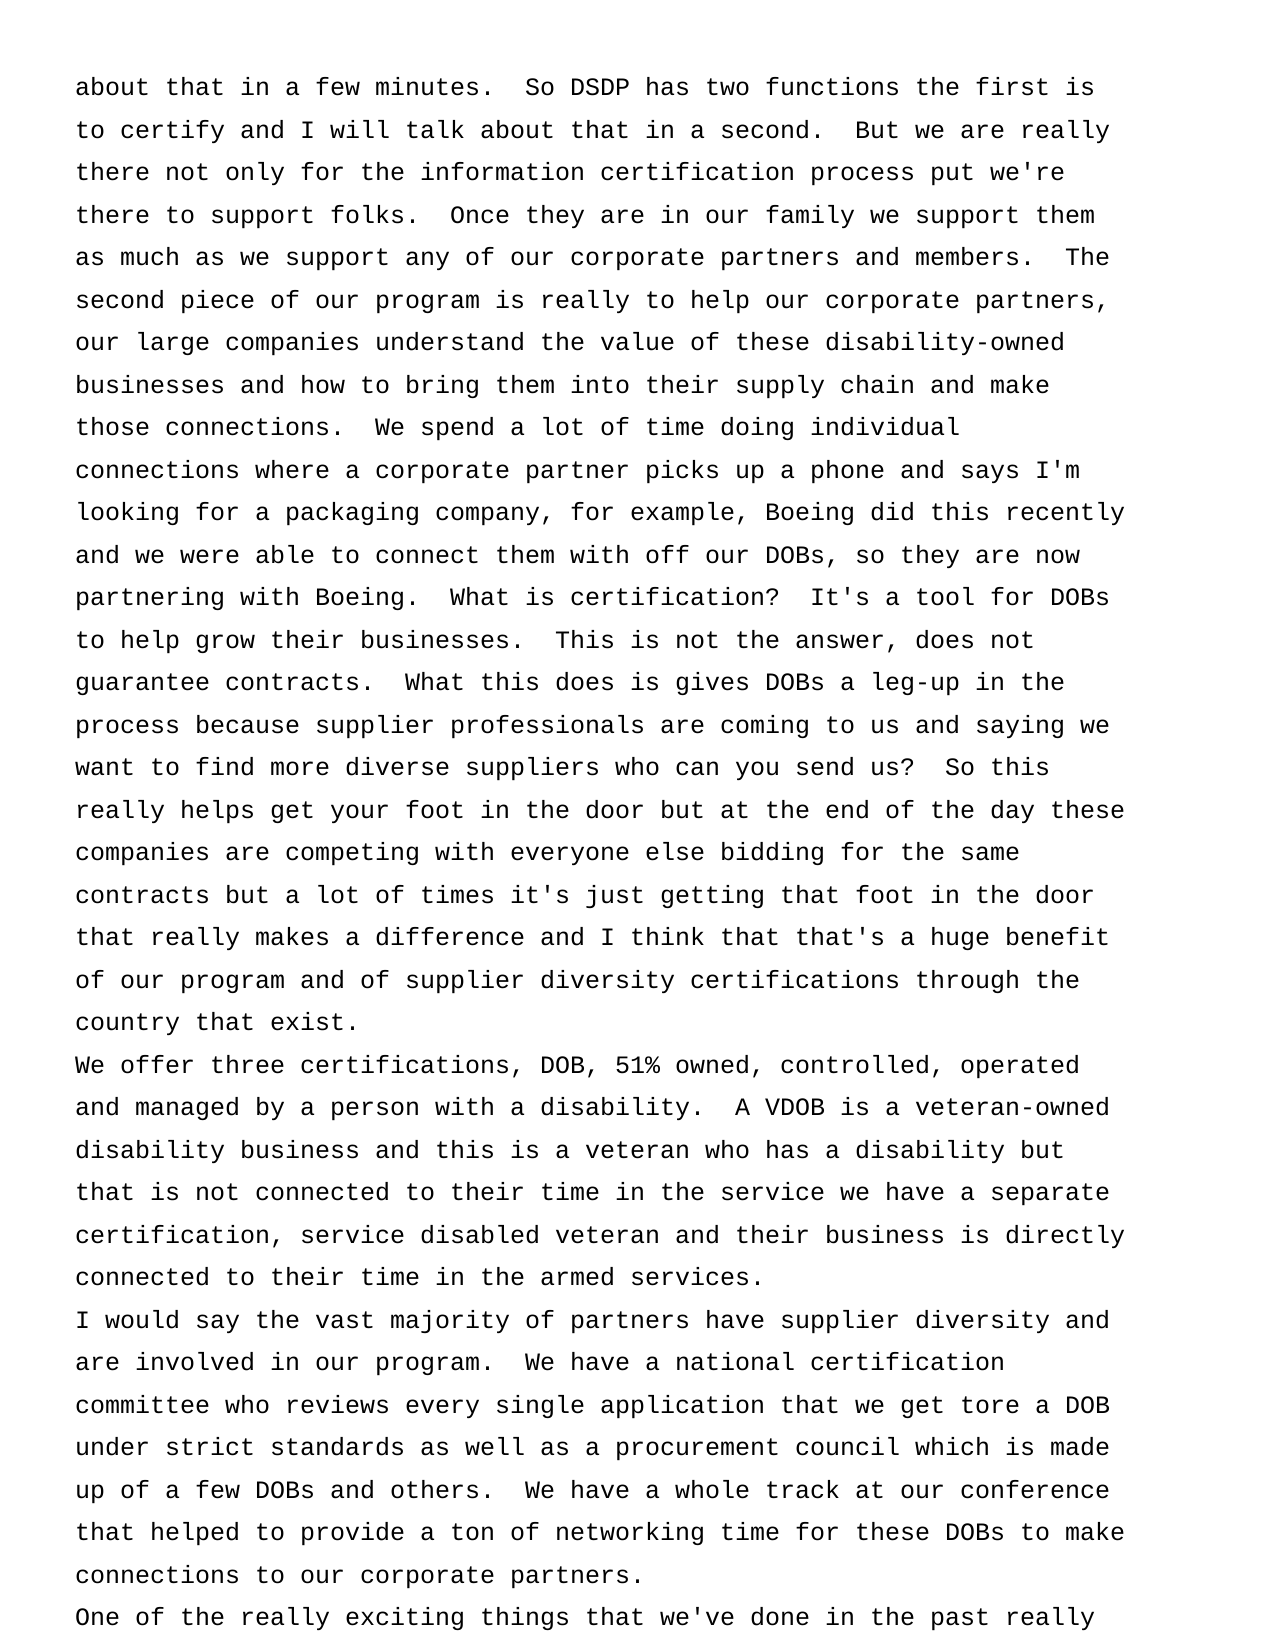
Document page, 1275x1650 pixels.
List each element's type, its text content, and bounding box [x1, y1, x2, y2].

text We offer three certifications, DOB, 51% owned, controlled, operated and managed by a person with a disability. A VDOB is a veteran-owned disability business and this is a veteran who has a disability but that is not connected to their time in the service we have a separate certification, service disabled veteran and their business is directly connected to their time in the armed services. [75, 1052, 1125, 1293]
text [75, 75, 1125, 1038]
text I would say the vast majority of partners have supplier diversity and are involved in our program. We have a national certification committee who reviews every single application that we get tore a DOB under strict standards as well as a procurement council which is made up of a few DOBs and others. We have a whole track at our conference that helped to provide a ton of networking time for these DOBs to make connections to our corporate partners. [75, 1307, 1125, 1591]
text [75, 1605, 1125, 1633]
